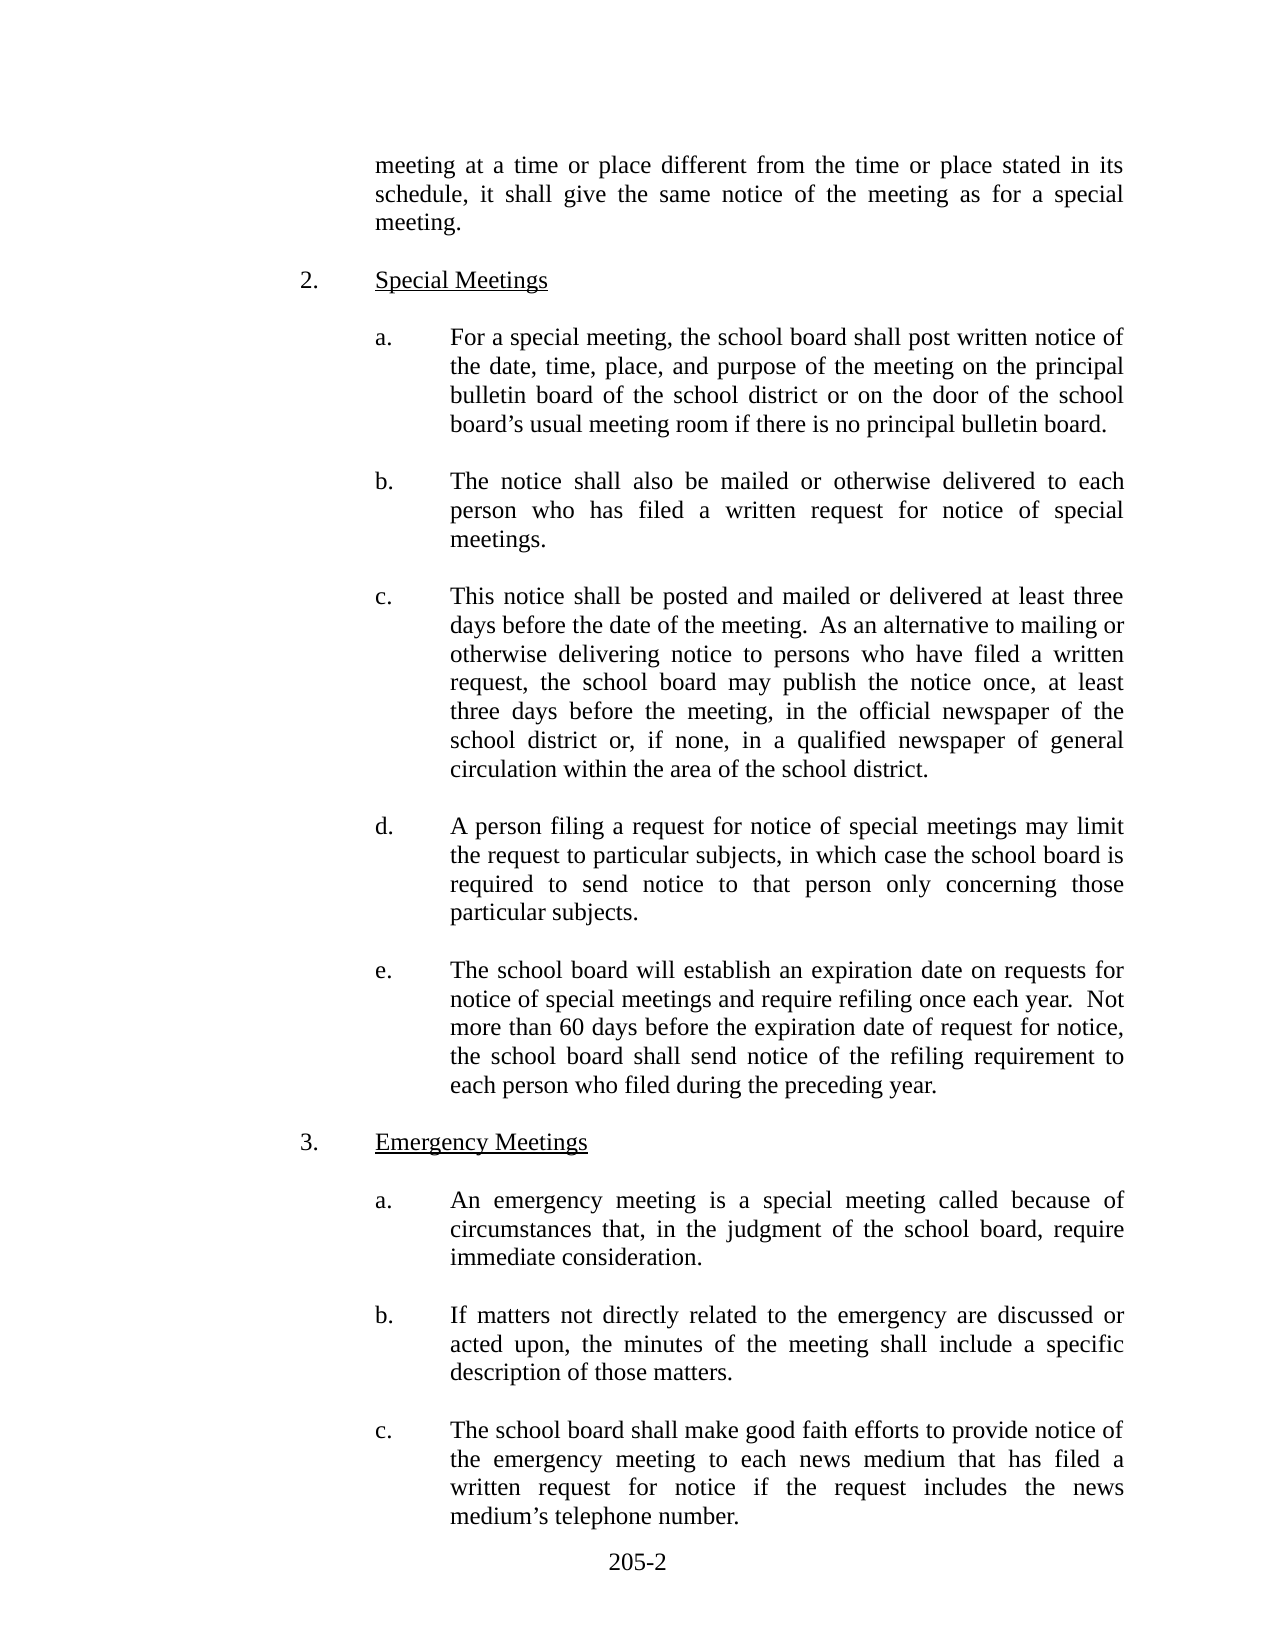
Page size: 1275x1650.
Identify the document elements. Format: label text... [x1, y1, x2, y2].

text d. A person filing a request for notice of special meetings may limit the request to particular subjects, in which case the school board is required to send notice to that person only concerning those particular subjects. [375, 811, 1125, 926]
text b. If matters not directly related to the emergency are discussed or acted upon, the minutes of the meeting shall include a specific description of those matters. [375, 1300, 1125, 1386]
text c. This notice shall be posted and mailed or delivered at least three days before the date of the meeting. As an alternative to mailing or otherwise delivering notice to persons who have filed a written request, the school board may publish the notice once, at least three days before the meeting, in the official newspaper of the school district or, if none, in a qualified newspaper of general circulation within the area of the school district. [375, 581, 1125, 782]
text 3. Emergency Meetings [300, 1127, 1125, 1156]
text e. The school board will establish an expiration date on requests for notice of special meetings and require refiling once each year. Not more than 60 days before the expiration date of request for notice, the school board shall send notice of the refiling requirement to each person who filed during the preceding year. [375, 955, 1125, 1099]
text a. For a special meeting, the school board shall post written notice of the date, time, place, and purpose of the meeting on the principal bulletin board of the school district or on the door of the school board’s usual meeting room if there is no principal bulletin board. [375, 322, 1125, 437]
text a. An emergency meeting is a special meeting called because of circumstances that, in the judgment of the school board, require immediate consideration. [375, 1185, 1125, 1271]
text 2. Special Meetings [300, 265, 1125, 294]
text c. The school board shall make good faith efforts to provide notice of the emergency meeting to each news medium that has filed a written request for notice if the request includes the news medium’s telephone number. [375, 1415, 1125, 1530]
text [375, 150, 1125, 236]
text b. The notice shall also be mailed or otherwise delivered to each person who has filed a written request for notice of special meetings. [375, 466, 1125, 552]
